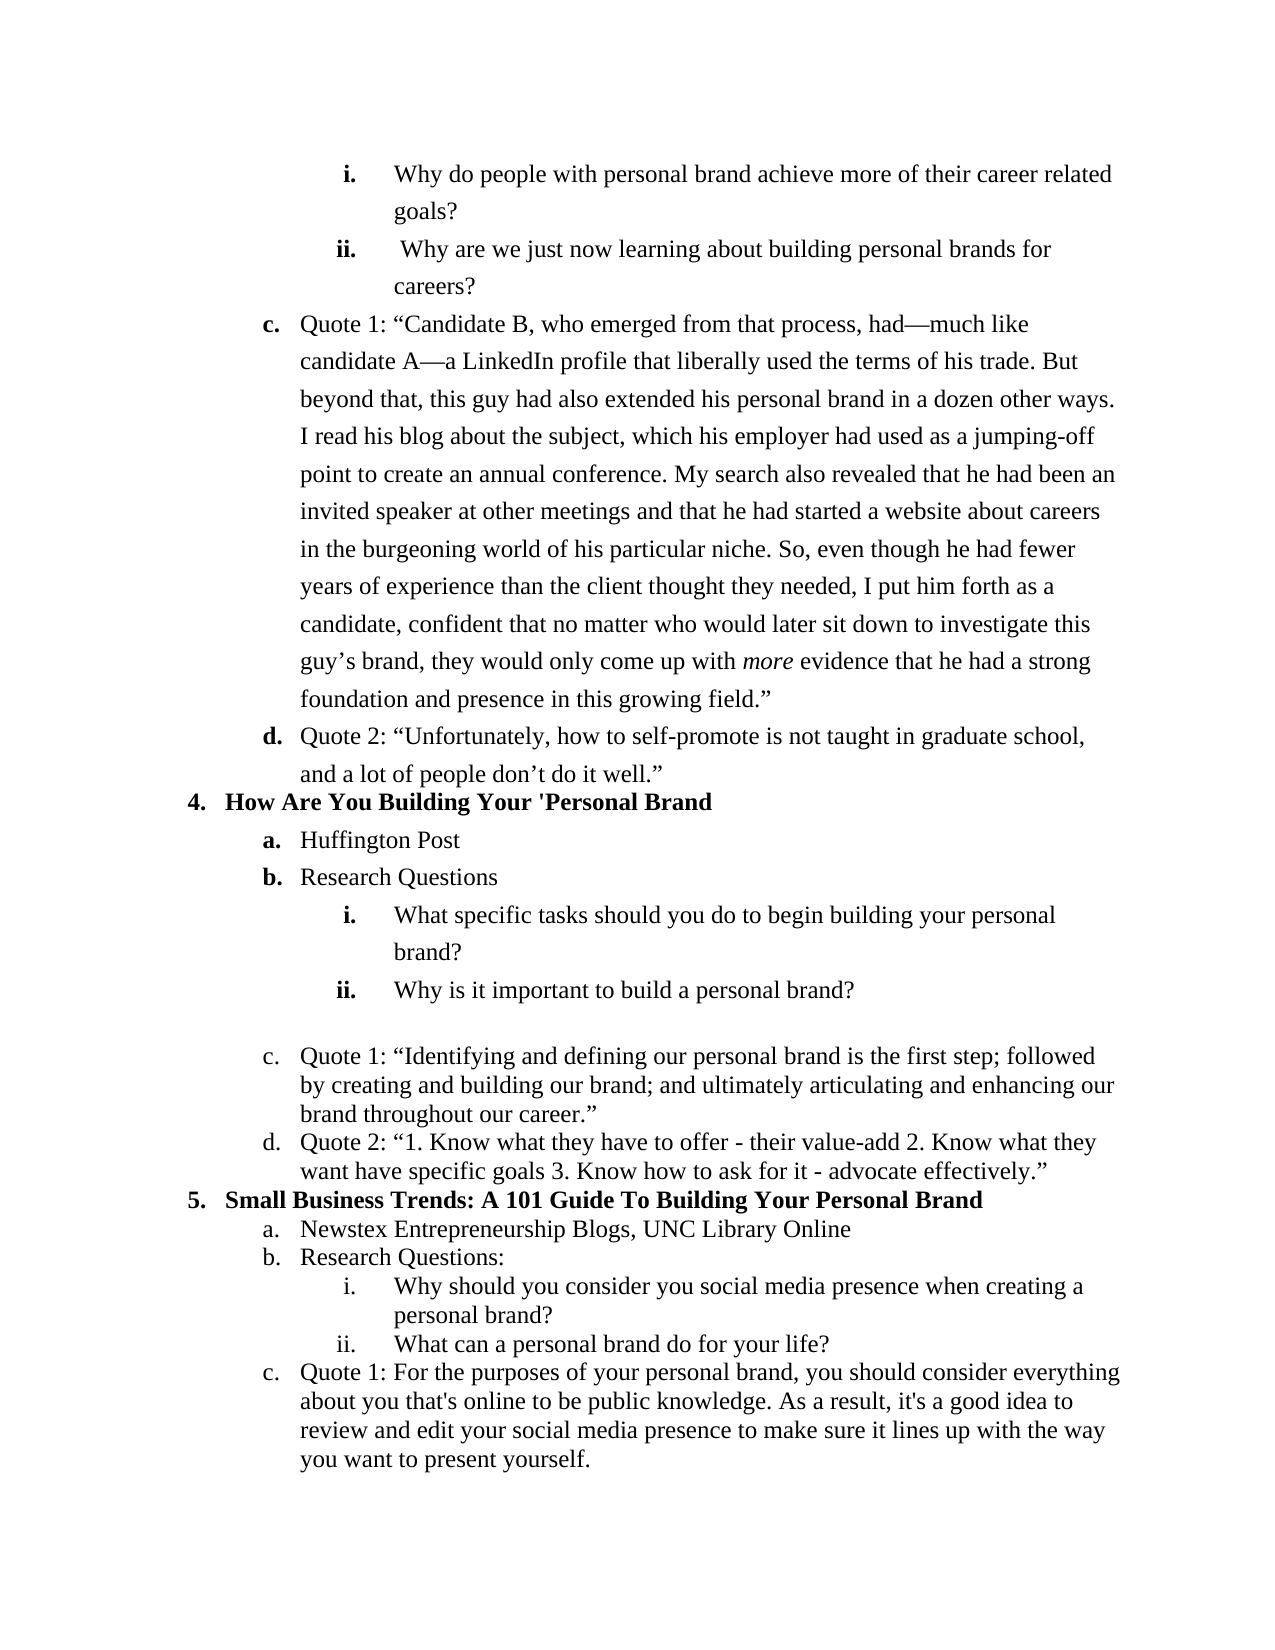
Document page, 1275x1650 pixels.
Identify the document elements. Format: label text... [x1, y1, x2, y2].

list Why do people with personal brand achieve more of their career related goals? [356, 150, 1125, 225]
list What specific tasks should you do to begin building your personal brand? [356, 891, 1125, 966]
list Research Questions: [262, 1242, 1125, 1271]
list Why is it important to build a personal brand? [356, 966, 1125, 1004]
list Small Business Trends: A 101 Guide To Building Your Personal Brand [187, 1185, 1125, 1214]
list Why are we just now learning about building personal brands for careers? [356, 225, 1125, 300]
list Newstex Entrepreneurship Blogs, UNC Library Online [262, 1214, 1125, 1242]
list Quote 1: For the purposes of your personal brand, you should consider everything about you that's online to be public knowledge. As a result, it's a good idea to review and edit your social media presence to make sure it lines up with the way you want to present yourself. [262, 1357, 1125, 1472]
list Quote 1: “Candidate B, who emerged from that process, had—much like candidate A—a LinkedIn profile that liberally used the terms of his trade. But beyond that, this guy had also extended his personal brand in a dozen other ways. I read his blog about the subject, which his employer had used as a jumping-off point to create an annual conference. My search also revealed that he had been an invited speaker at other meetings and that he had started a website about careers in the burgeoning world of his particular niche. So, even though he had fewer years of experience than the client thought they needed, I put him forth as a candidate, confident that no matter who would later sit down to investigate this guy’s brand, they would only come up with more evidence that he had a strong foundation and presence in this growing field.” [262, 300, 1125, 712]
list How Are You Building Your 'Personal Brand [187, 787, 1125, 816]
list What can a personal brand do for your life? [356, 1329, 1125, 1357]
list Huffington Post [262, 816, 1125, 854]
list Quote 2: “1. Know what they have to offer - their value-add 2. Know what they want have specific goals 3. Know how to ask for it - advocate effectively.” [262, 1127, 1125, 1185]
list Research Questions [262, 854, 1125, 891]
list Quote 1: “Identifying and defining our personal brand is the first step; followed by creating and building our brand; and ultimately articulating and enhancing our brand throughout our career.” [262, 1041, 1125, 1127]
list Quote 2: “Unfortunately, how to self-promote is not taught in graduate school, and a lot of people don’t do it well.” [262, 712, 1125, 787]
list Why should you consider you social media presence when creating a personal brand? [356, 1271, 1125, 1329]
